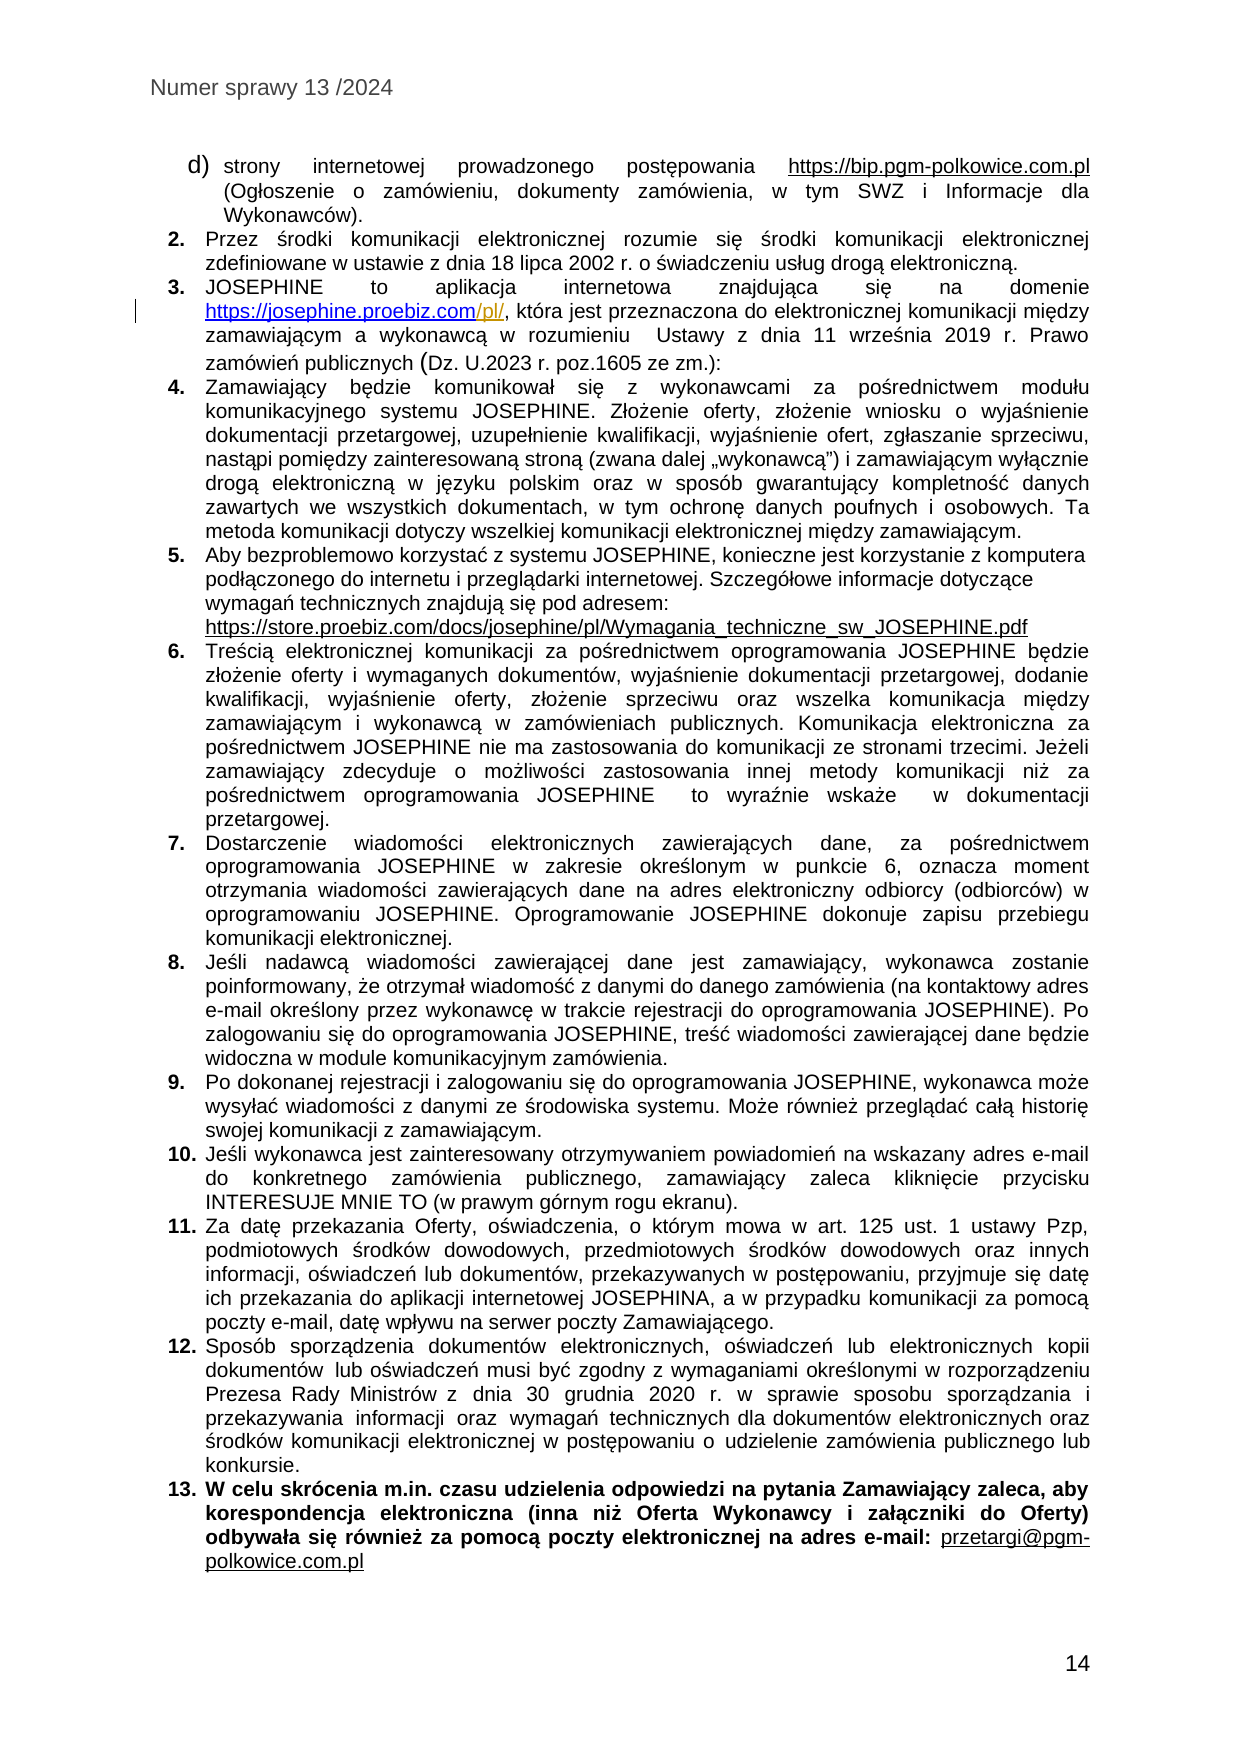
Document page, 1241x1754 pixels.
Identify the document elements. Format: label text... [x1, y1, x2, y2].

list Dostarczenie wiadomości elektronicznych zawierających dane, za pośrednictwem oprogramowania JOSEPHINE w zakresie określonym w punkcie 6, oznacza moment otrzymania wiadomości zawierających dane na adres elektroniczny odbiorcy (odbiorców) w oprogramowaniu JOSEPHINE. Oprogramowanie JOSEPHINE dokonuje zapisu przebiegu komunikacji elektronicznej. [168, 830, 1090, 950]
list Sposób sporządzenia dokumentów elektronicznych, oświadczeń lub elektronicznych kopii dokumentów lub oświadczeń musi być zgodny z wymaganiami określonymi w rozporządzeniu Prezesa Rady Ministrów z dnia 30 grudnia 2020 r. w sprawie sposobu sporządzania i przekazywania informacji oraz wymagań technicznych dla dokumentów elektronicznych oraz środków komunikacji elektronicznej w postępowaniu o udzielenie zamówienia publicznego lub konkursie. [168, 1333, 1090, 1477]
list Przez środki komunikacji elektronicznej rozumie się środki komunikacji elektronicznej zdefiniowane w ustawie z dnia 18 lipca 2002 r. o świadczeniu usług drogą elektroniczną. [168, 227, 1090, 274]
list W celu skrócenia m.in. czasu udzielenia odpowiedzi na pytania Zamawiający zaleca, aby korespondencja elektroniczna (inna niż Oferta Wykonawcy i załączniki do Oferty) odbywała się również za pomocą poczty elektronicznej na adres e-mail: przetargi@pgm-polkowice.com.pl [168, 1477, 1090, 1573]
list Jeśli nadawcą wiadomości zawierającej dane jest zamawiający, wykonawca zostanie poinformowany, że otrzymał wiadomość z danymi do danego zamówienia (na kontaktowy adres e-mail określony przez wykonawcę w trakcie rejestracji do oprogramowania JOSEPHINE). Po zalogowaniu się do oprogramowania JOSEPHINE, treść wiadomości zawierającej dane będzie widoczna w module komunikacyjnym zamówienia. [168, 950, 1090, 1070]
list Aby bezproblemowo korzystać z systemu JOSEPHINE, konieczne jest korzystanie z komputera podłączonego do internetu i przeglądarki internetowej. Szczegółowe informacje dotyczące wymagań technicznych znajdują się pod adresem: https://store.proebiz.com/docs/josephine/pl/Wymagania_techniczne_sw_JOSEPHINE.pdf [168, 543, 1090, 639]
list Za datę przekazania Oferty, oświadczenia, o którym mowa w art. 125 ust. 1 ustawy Pzp, podmiotowych środków dowodowych, przedmiotowych środków dowodowych oraz innych informacji, oświadczeń lub dokumentów, przekazywanych w postępowaniu, przyjmuje się datę ich przekazania do aplikacji internetowej JOSEPHINA, a w przypadku komunikacji za pomocą poczty e-mail, datę wpływu na serwer poczty Zamawiającego. [168, 1214, 1090, 1333]
list Jeśli wykonawca jest zainteresowany otrzymywaniem powiadomień na wskazany adres e-mail do konkretnego zamówienia publicznego, zamawiający zaleca kliknięcie przycisku INTERESUJE MNIE TO (w prawym górnym rogu ekranu). [168, 1142, 1090, 1214]
list Zamawiający będzie komunikował się z wykonawcami za pośrednictwem modułu komunikacyjnego systemu JOSEPHINE. Złożenie oferty, złożenie wniosku o wyjaśnienie dokumentacji przetargowej, uzupełnienie kwalifikacji, wyjaśnienie ofert, zgłaszanie sprzeciwu, nastąpi pomiędzy zainteresowaną stroną (zwana dalej „wykonawcą”) i zamawiającym wyłącznie drogą elektroniczną w języku polskim oraz w sposób gwarantujący kompletność danych zawartych we wszystkich dokumentach, w tym ochronę danych poufnych i osobowych. Ta metoda komunikacji dotyczy wszelkiej komunikacji elektronicznej między zamawiającym. [168, 375, 1090, 543]
list Treścią elektronicznej komunikacji za pośrednictwem oprogramowania JOSEPHINE będzie złożenie oferty i wymaganych dokumentów, wyjaśnienie dokumentacji przetargowej, dodanie kwalifikacji, wyjaśnienie oferty, złożenie sprzeciwu oraz wszelka komunikacja między zamawiającym i wykonawcą w zamówieniach publicznych. Komunikacja elektroniczna za pośrednictwem JOSEPHINE nie ma zastosowania do komunikacji ze stronami trzecimi. Jeżeli zamawiający zdecyduje o możliwości zastosowania innej metody komunikacji niż za pośrednictwem oprogramowania JOSEPHINE to wyraźnie wskaże w dokumentacji przetargowej. [168, 639, 1090, 830]
list Po dokonanej rejestracji i zalogowaniu się do oprogramowania JOSEPHINE, wykonawca może wysyłać wiadomości z danymi ze środowiska systemu. Może również przeglądać całą historię swojej komunikacji z zamawiającym. [168, 1070, 1090, 1142]
list strony internetowej prowadzonego postępowania https://bip.pgm-polkowice.com.pl (Ogłoszenie o zamówieniu, dokumenty zamówienia, w tym SWZ i Informacje dla Wykonawców). [187, 150, 1090, 227]
list joSEPHINE to aplikacja internetowa znajdująca się na domenie https://josephine.proebiz.com, która jest przeznaczona do elektronicznej komunikacji między zamawiającym a wykonawcą w rozumieniu Ustawy z dnia 11 września 2019 r. Prawo zamówień publicznych (Dz. U.2023 r. poz.1605 ze zm.): [168, 274, 1090, 375]
